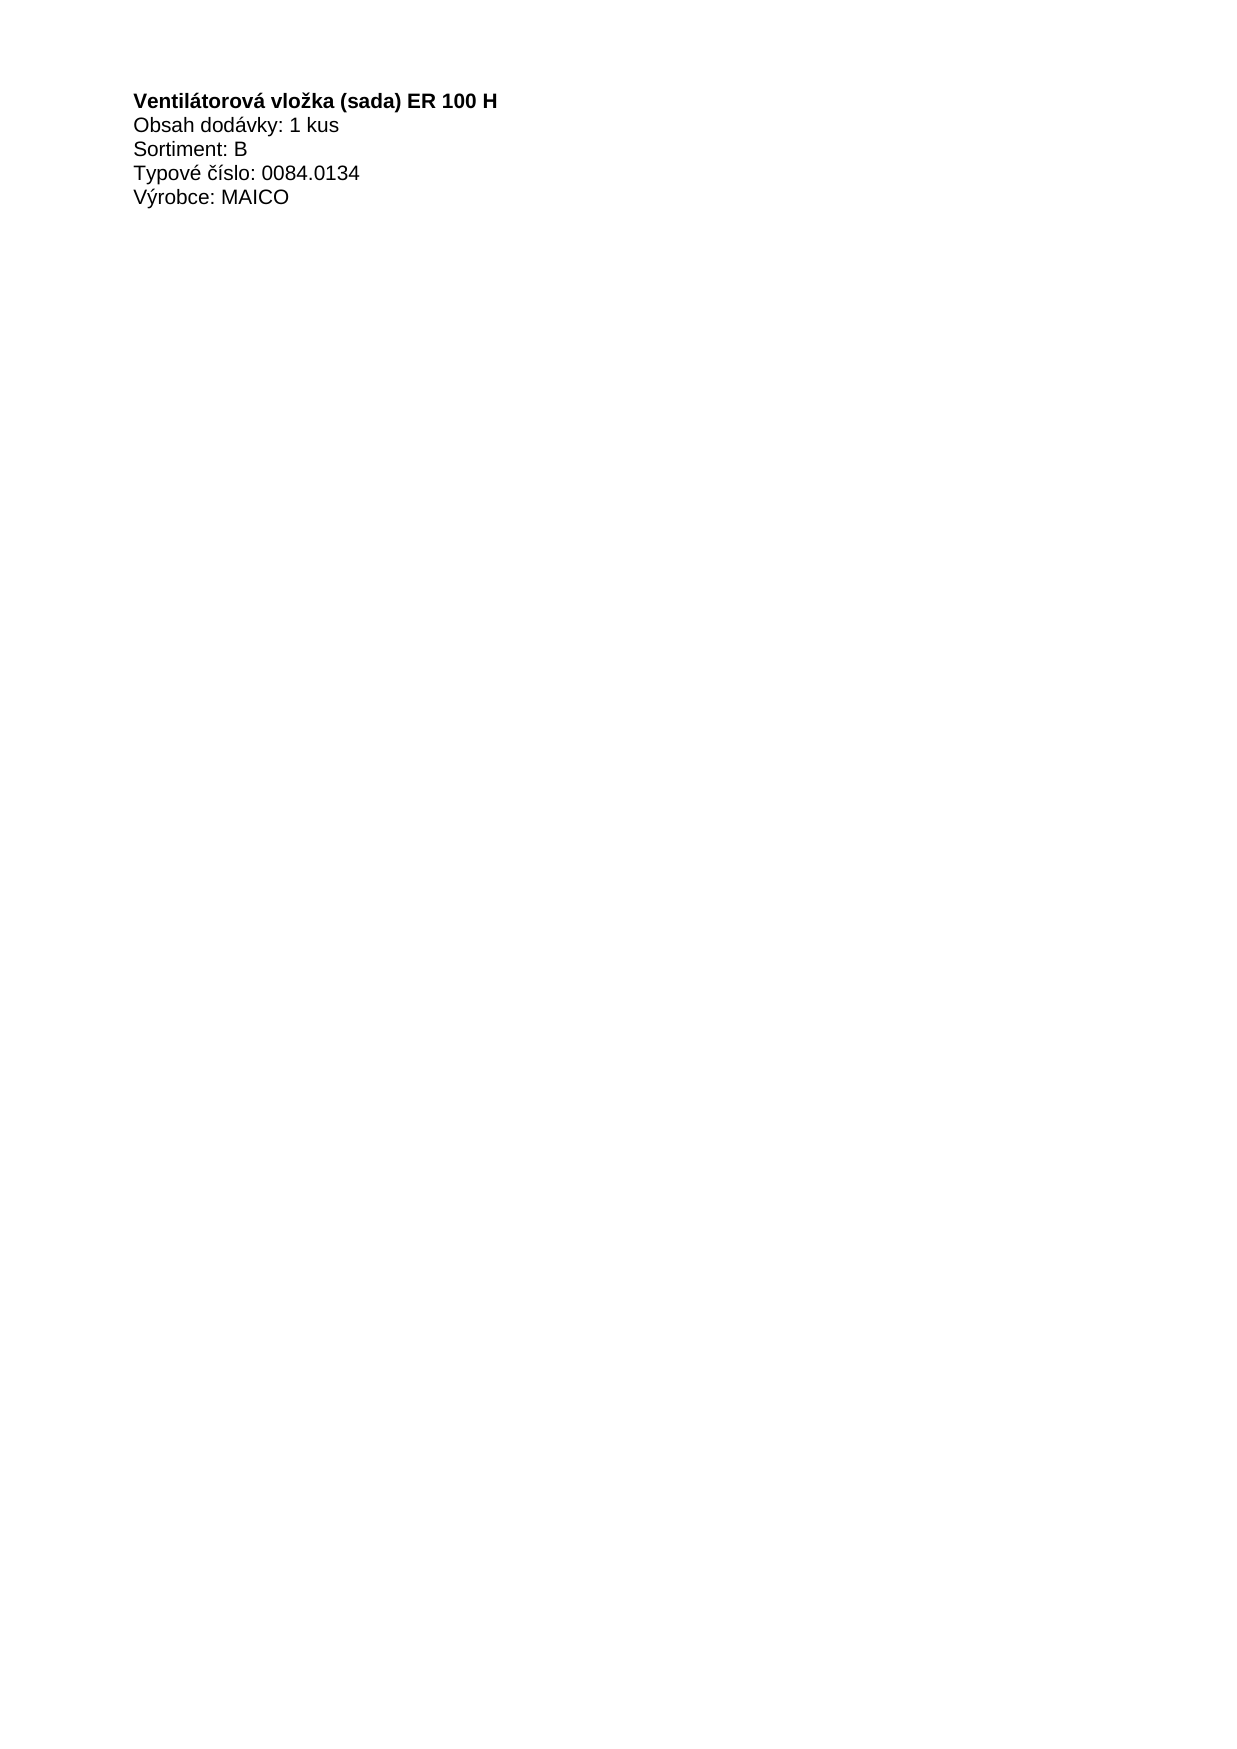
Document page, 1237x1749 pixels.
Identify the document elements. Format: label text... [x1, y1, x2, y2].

text Ventilátorová vložka (sada) ER 100 HObsah dodávky: 1 kusSortiment: B Typové číslo: 0084.0134Výrobce: MAICO [133, 89, 1148, 208]
